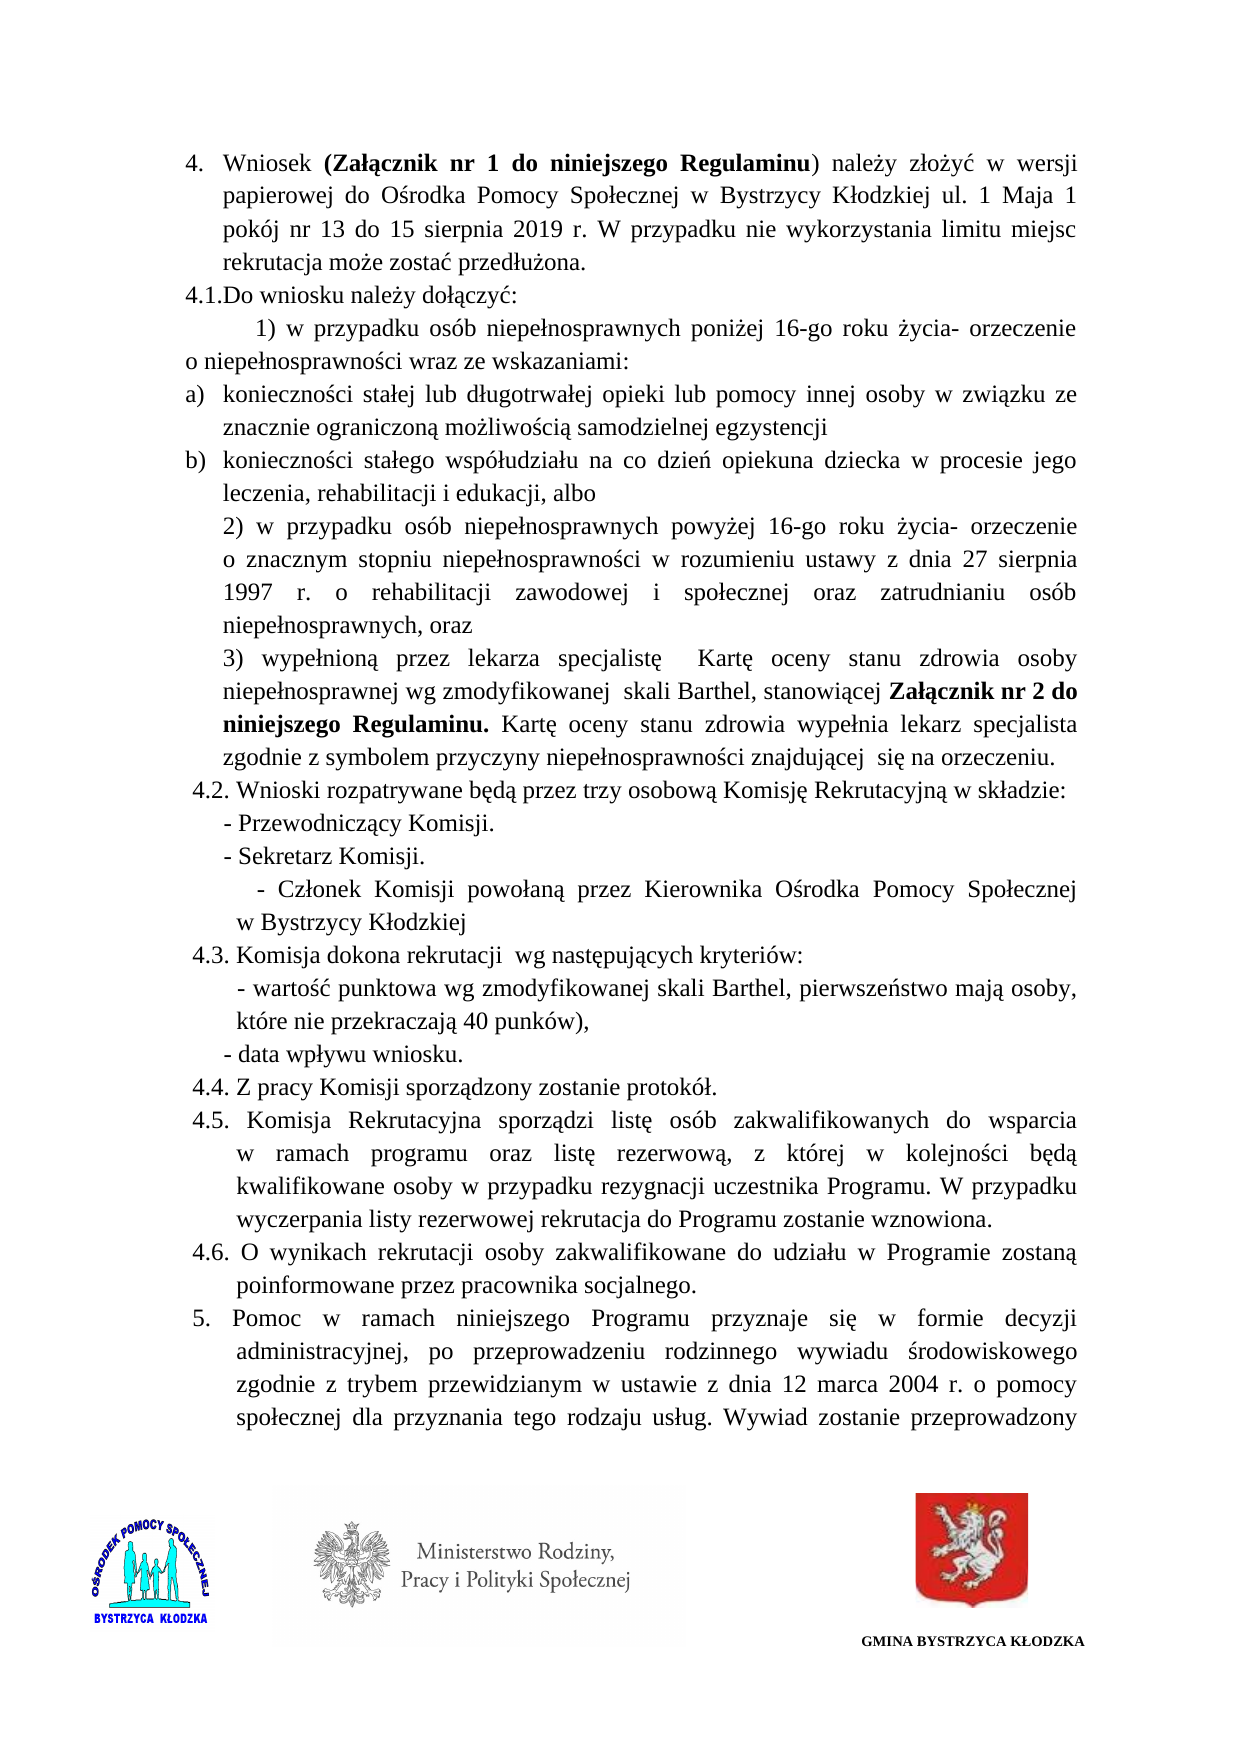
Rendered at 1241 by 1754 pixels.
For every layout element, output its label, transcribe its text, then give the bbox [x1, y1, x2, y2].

text 2) w przypadku osób niepełnosprawnych powyżej 16-go roku życia- orzeczenie o znacznym stopniu niepełnosprawności w rozumieniu ustawy z dnia 27 sierpnia 1997 r. o rehabilitacji zawodowej i społecznej oraz zatrudnianiu osób niepełnosprawnych, oraz [223, 511, 1078, 639]
text - Przewodniczący Komisji. [192, 808, 1078, 837]
text - wartość punktowa wg zmodyfikowanej skali Barthel, pierwszeństwo mają osoby, które nie przekraczają 40 punków), [192, 973, 1078, 1035]
text - Sekretarz Komisji. [192, 841, 1078, 870]
text 3) wypełnioną przez lekarza specjalistę Kartę oceny stanu zdrowia osoby niepełnosprawnej wg zmodyfikowanej skali Barthel, stanowiącej Załącznik nr 2 do niniejszego Regulaminu. Kartę oceny stanu zdrowia wypełnia lekarz specjalista zgodnie z symbolem przyczyny niepełnosprawności znajdującej się na orzeczeniu. [223, 643, 1078, 771]
list Wniosek (Załącznik nr 1 do niniejszego Regulaminu) należy złożyć w wersji papierowej do Ośrodka Pomocy Społecznej w Bystrzycy Kłodzkiej ul. 1 Maja 1 pokój nr 13 do 15 sierpnia 2019 r. W przypadku nie wykorzystania limitu miejsc rekrutacja może zostać przedłużona. [185, 148, 1078, 275]
text 1) w przypadku osób niepełnosprawnych poniżej 16-go roku życia- orzeczenie o niepełnosprawności wraz ze wskazaniami: [185, 313, 1078, 374]
picture [272, 1485, 687, 1647]
text - data wpływu wniosku. [192, 1039, 1078, 1068]
picture [89, 1514, 215, 1632]
text 4.1.Do wniosku należy dołączyć: [185, 280, 1078, 308]
text - Członek Komisji powołaną przez Kierownika Ośrodka Pomocy Społecznej w Bystrzycy Kłodzkiej [192, 874, 1078, 936]
list konieczności stałej lub długotrwałej opieki lub pomocy innej osoby w związku ze znacznie ograniczoną możliwością samodzielnej egzystencji [185, 379, 1078, 441]
list konieczności stałego współudziału na co dzień opiekuna dziecka w procesie jego leczenia, rehabilitacji i edukacji, albo [185, 445, 1078, 507]
text 4.4. Z pracy Komisji sporządzony zostanie protokół. [192, 1072, 1078, 1101]
text 4.2. Wnioski rozpatrywane będą przez trzy osobową Komisję Rekrutacyjną w składzie: [192, 775, 1078, 804]
text 4.6. O wynikach rekrutacji osoby zakwalifikowane do udziału w Programie zostaną poinformowane przez pracownika socjalnego. [192, 1237, 1078, 1299]
text 4.5. Komisja Rekrutacyjna sporządzi listę osób zakwalifikowanych do wsparcia w ramach programu oraz listę rezerwową, z której w kolejności będą kwalifikowane osoby w przypadku rezygnacji uczestnika Programu. W przypadku wyczerpania listy rezerwowej rekrutacja do Programu zostanie wznowiona. [192, 1105, 1078, 1233]
text 4.3. Komisja dokona rekrutacji wg następujących kryteriów: [192, 940, 1078, 969]
picture [915, 1493, 1029, 1608]
